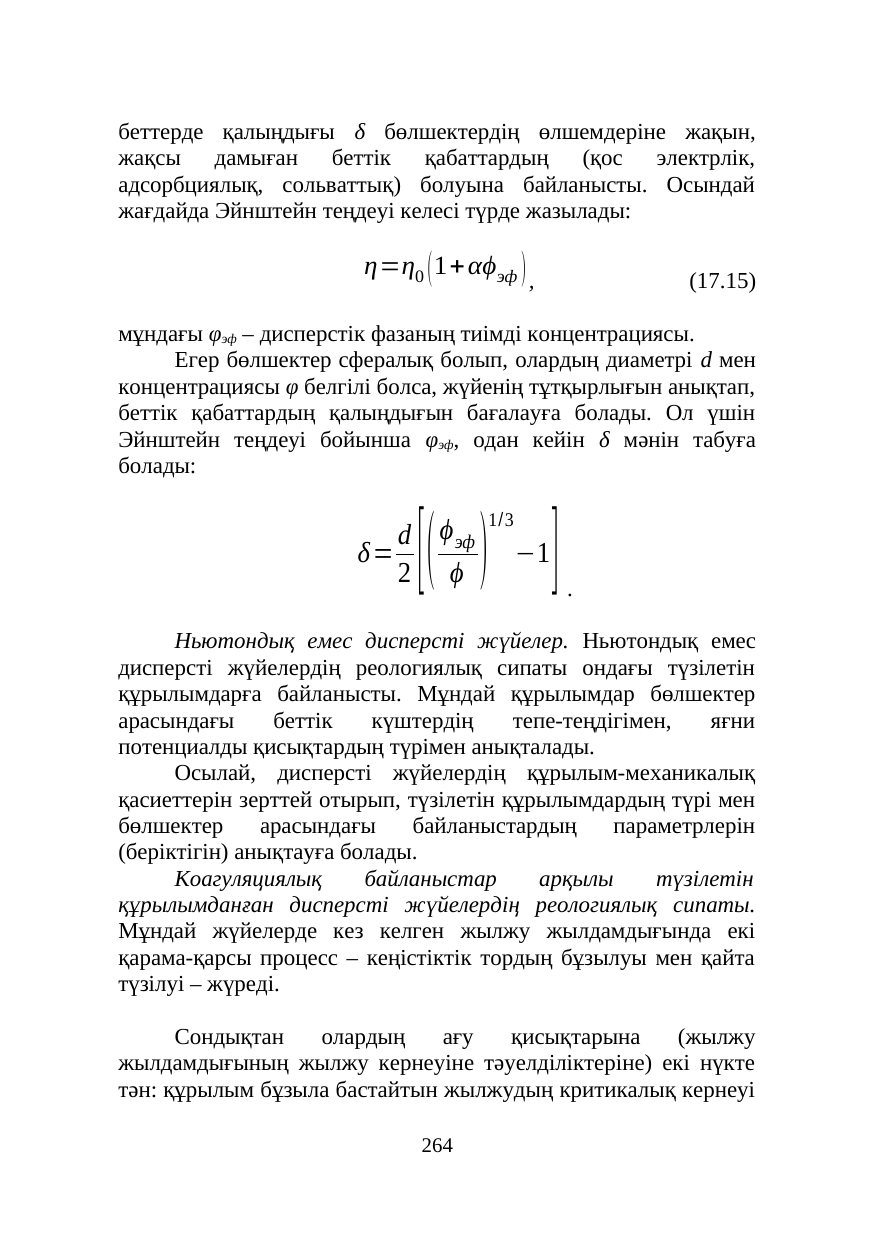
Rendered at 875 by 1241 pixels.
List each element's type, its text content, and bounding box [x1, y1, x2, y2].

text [118, 118, 756, 223]
text Осылай, дисперсті жүйелердің құрылым-механикалық қасиеттерін зерттей отырып, түзілетін құрылымдардың түрі мен бөлшектер арасындағы байланыстардың параметрлерін (беріктігін) анықтауға болады. [118, 759, 756, 865]
text Коагуляциялық байланыстар арқылы түзілетін құрылымданған дисперсті жүйелердің реологиялық сипаты. Мұндай жүйелерде кез келген жылжу жылдамдығында екі қарама-қарсы процесс – кеңістіктік тордың бұзылуы мен қайта түзілуі – жүреді. [118, 865, 756, 997]
text , (17.15) [118, 250, 756, 294]
text . [118, 505, 756, 601]
text Егер бөлшектер сфералық болып, олардың диаметрі d мен концентрациясы φ белгілі болса, жүйенің тұтқырлығын анықтап, беттік қабаттардың қалыңдығын бағалауға болады. Ол үшін Эйнштейн теңдеуі бойынша φэф, одан кейін δ мәнін табуға болады: [118, 347, 756, 478]
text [118, 1023, 756, 1102]
text мұндағы φэф – дисперстік фазаның тиімді концентрациясы. [118, 320, 756, 347]
text Ньютондық емес дисперсті жүйелер. Ньютондық емес дисперсті жүйелердің реологиялық сипаты ондағы түзілетін құрылымдарға байланысты. Мұндай құрылымдар бөлшектер арасындағы беттік күштердің тепе-теңдігімен, яғни потенциалды қисықтардың түрімен анықталады. [118, 628, 756, 759]
